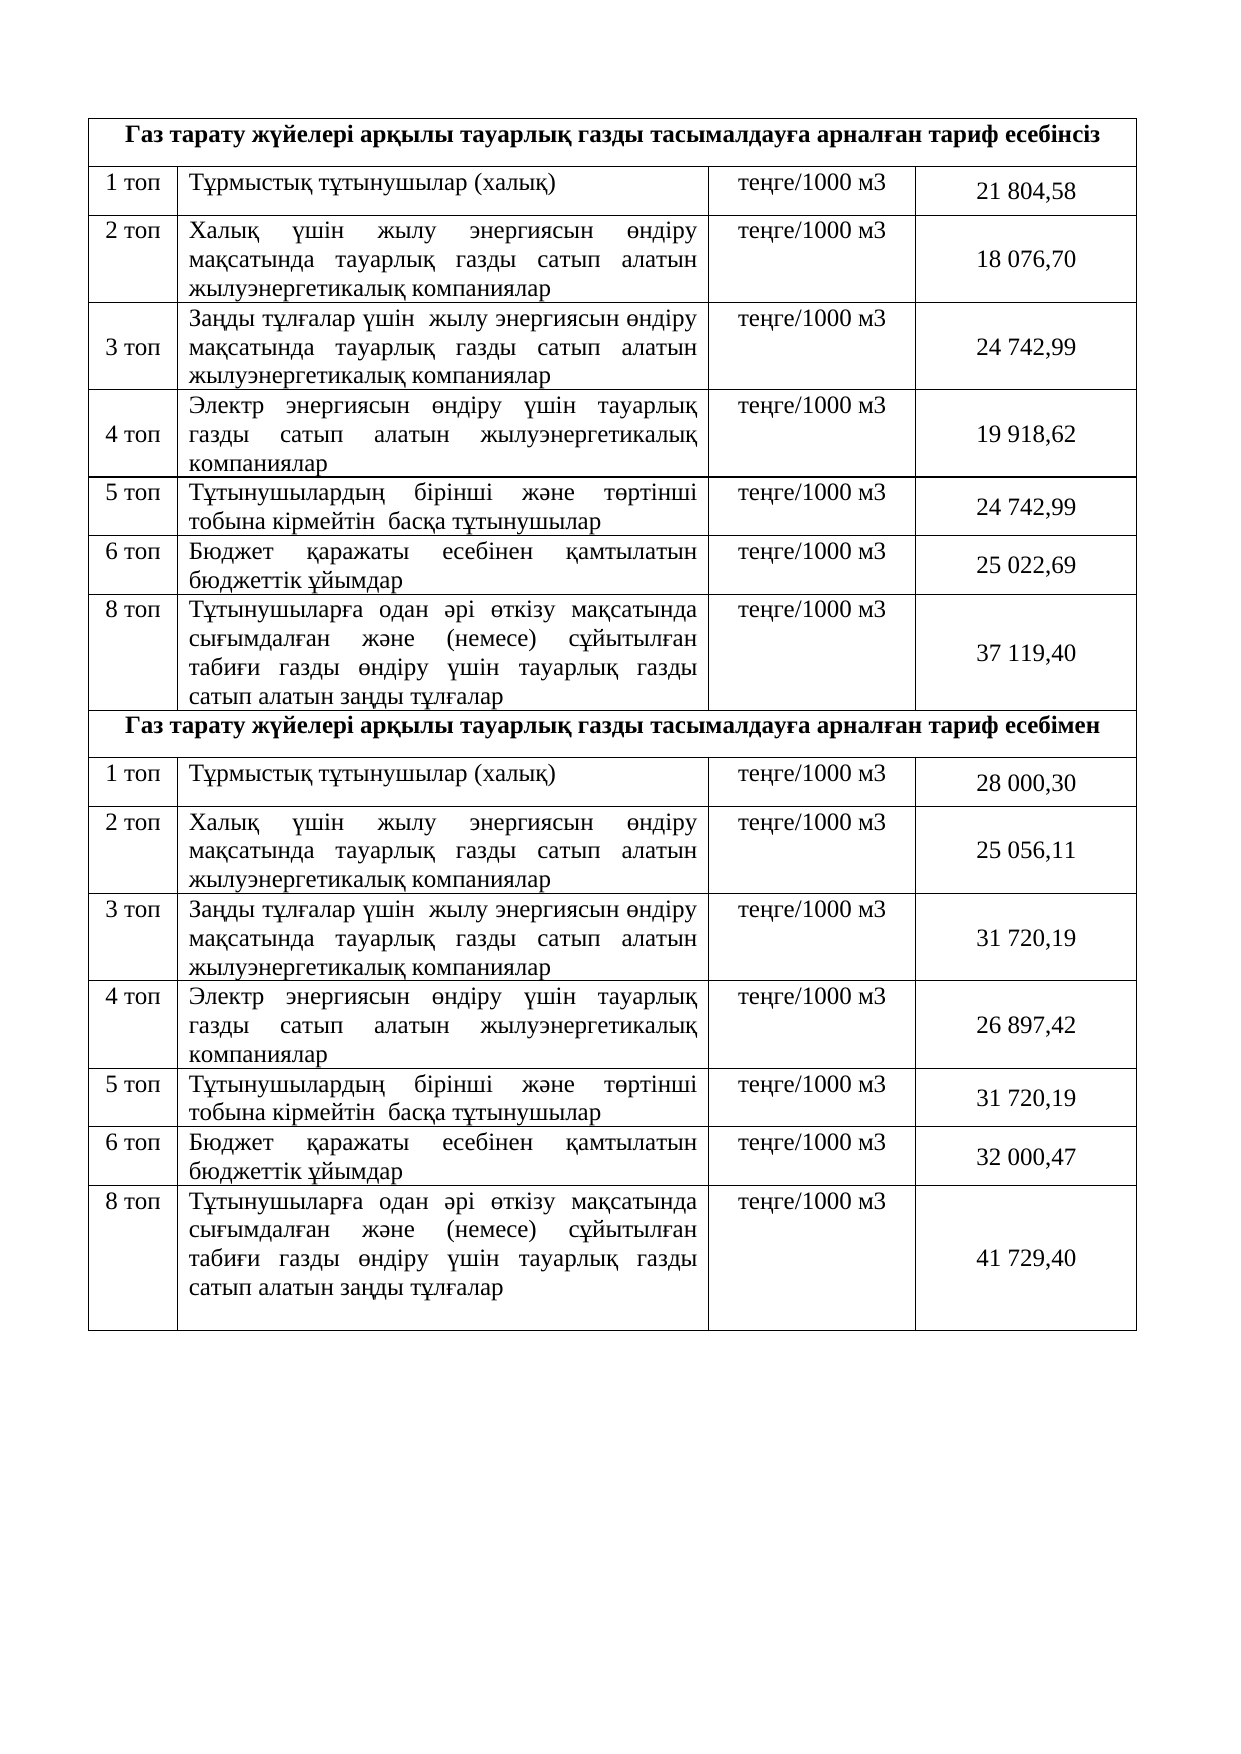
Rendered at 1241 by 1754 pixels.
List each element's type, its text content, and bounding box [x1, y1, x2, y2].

table_cell Электр энергиясын өндіру үшін тауарлық газды сатып алатын жылуэнергетикалық компаниялар [178, 390, 708, 476]
table_cell 8 топ [89, 595, 177, 709]
table_cell Тұрмыстық тұтынушылар (халық) [178, 758, 708, 806]
table_cell 41 729,40 [916, 1186, 1136, 1329]
table_cell 5 топ [89, 1069, 177, 1126]
table_cell Халық үшін жылу энергиясын өндіру мақсатында тауарлық газды сатып алатын жылуэнергетикалық компаниялар [178, 807, 708, 893]
table_cell Тұтынушылардың бірінші және төртінші тобына кірмейтін басқа тұтынушылар [178, 1069, 708, 1126]
table_cell Тұтынушыларға одан әрі өткізу мақсатында сығымдалған және (немесе) сұйытылған табиғи газды өндіру үшін тауарлық газды сатып алатын заңды тұлғалар [178, 1186, 708, 1329]
table_cell 19 918,62 [916, 390, 1136, 476]
table_cell 1 топ [89, 758, 177, 806]
table_cell Халық үшін жылу энергиясын өндіру мақсатында тауарлық газды сатып алатын жылуэнергетикалық компаниялар [178, 216, 708, 302]
table_cell теңге/1000 м3 [709, 478, 915, 535]
table_cell 5 топ [89, 478, 177, 535]
table_cell Заңды тұлғалар үшін жылу энергиясын өндіру мақсатында тауарлық газды сатып алатын жылуэнергетикалық компаниялар [178, 303, 708, 389]
table_cell 6 топ [89, 536, 177, 593]
table_cell 26 897,42 [916, 981, 1136, 1068]
table_cell 3 топ [89, 894, 177, 980]
table_cell Тұрмыстық тұтынушылар (халық) [178, 167, 708, 214]
table_cell теңге/1000 м3 [709, 981, 915, 1068]
table_cell Тұтынушыларға одан әрі өткізу мақсатында сығымдалған және (немесе) сұйытылған табиғи газды өндіру үшін тауарлық газды сатып алатын заңды тұлғалар [178, 595, 708, 709]
table_cell 8 топ [89, 1186, 177, 1329]
table_cell теңге/1000 м3 [709, 216, 915, 302]
table_cell 25 056,11 [916, 807, 1136, 893]
table_cell теңге/1000 м3 [709, 894, 915, 980]
table_cell теңге/1000 м3 [709, 303, 915, 389]
table_cell Бюджет қаражаты есебінен қамтылатын бюджеттік ұйымдар [178, 1127, 708, 1185]
table_cell 24 742,99 [916, 478, 1136, 535]
table_cell 4 топ [89, 981, 177, 1068]
table_cell теңге/1000 м3 [709, 1069, 915, 1126]
table_cell 24 742,99 [916, 303, 1136, 389]
table_cell теңге/1000 м3 [709, 1186, 915, 1329]
table_cell Тұтынушылардың бірінші және төртінші тобына кірмейтін басқа тұтынушылар [178, 478, 708, 535]
table_cell теңге/1000 м3 [709, 807, 915, 893]
table_cell Электр энергиясын өндіру үшін тауарлық газды сатып алатын жылуэнергетикалық компаниялар [178, 981, 708, 1068]
table_cell Газ тарату жүйелері арқылы тауарлық газды тасымалдауға арналған тариф есебімен [89, 711, 1136, 757]
table_cell 2 топ [89, 807, 177, 893]
table_cell теңге/1000 м3 [709, 595, 915, 709]
table_cell 21 804,58 [916, 167, 1136, 214]
table_cell 18 076,70 [916, 216, 1136, 302]
table_cell 25 022,69 [916, 536, 1136, 593]
table_cell Газ тарату жүйелері арқылы тауарлық газды тасымалдауға арналған тариф есебінсіз [89, 119, 1136, 166]
table_cell 31 720,19 [916, 1069, 1136, 1126]
table_cell теңге/1000 м3 [709, 167, 915, 214]
table_cell теңге/1000 м3 [709, 536, 915, 593]
table_cell 31 720,19 [916, 894, 1136, 980]
table_cell теңге/1000 м3 [709, 390, 915, 476]
table_cell 2 топ [89, 216, 177, 302]
table_cell теңге/1000 м3 [709, 758, 915, 806]
table_cell теңге/1000 м3 [709, 1127, 915, 1185]
table_cell 6 топ [89, 1127, 177, 1185]
table_cell Заңды тұлғалар үшін жылу энергиясын өндіру мақсатында тауарлық газды сатып алатын жылуэнергетикалық компаниялар [178, 894, 708, 980]
table_cell 37 119,40 [916, 595, 1136, 709]
table_cell 3 топ [89, 303, 177, 389]
table_cell 4 топ [89, 390, 177, 476]
table_cell Бюджет қаражаты есебінен қамтылатын бюджеттік ұйымдар [178, 536, 708, 593]
table_cell 28 000,30 [916, 758, 1136, 806]
table_cell 32 000,47 [916, 1127, 1136, 1185]
table_cell 1 топ [89, 167, 177, 214]
